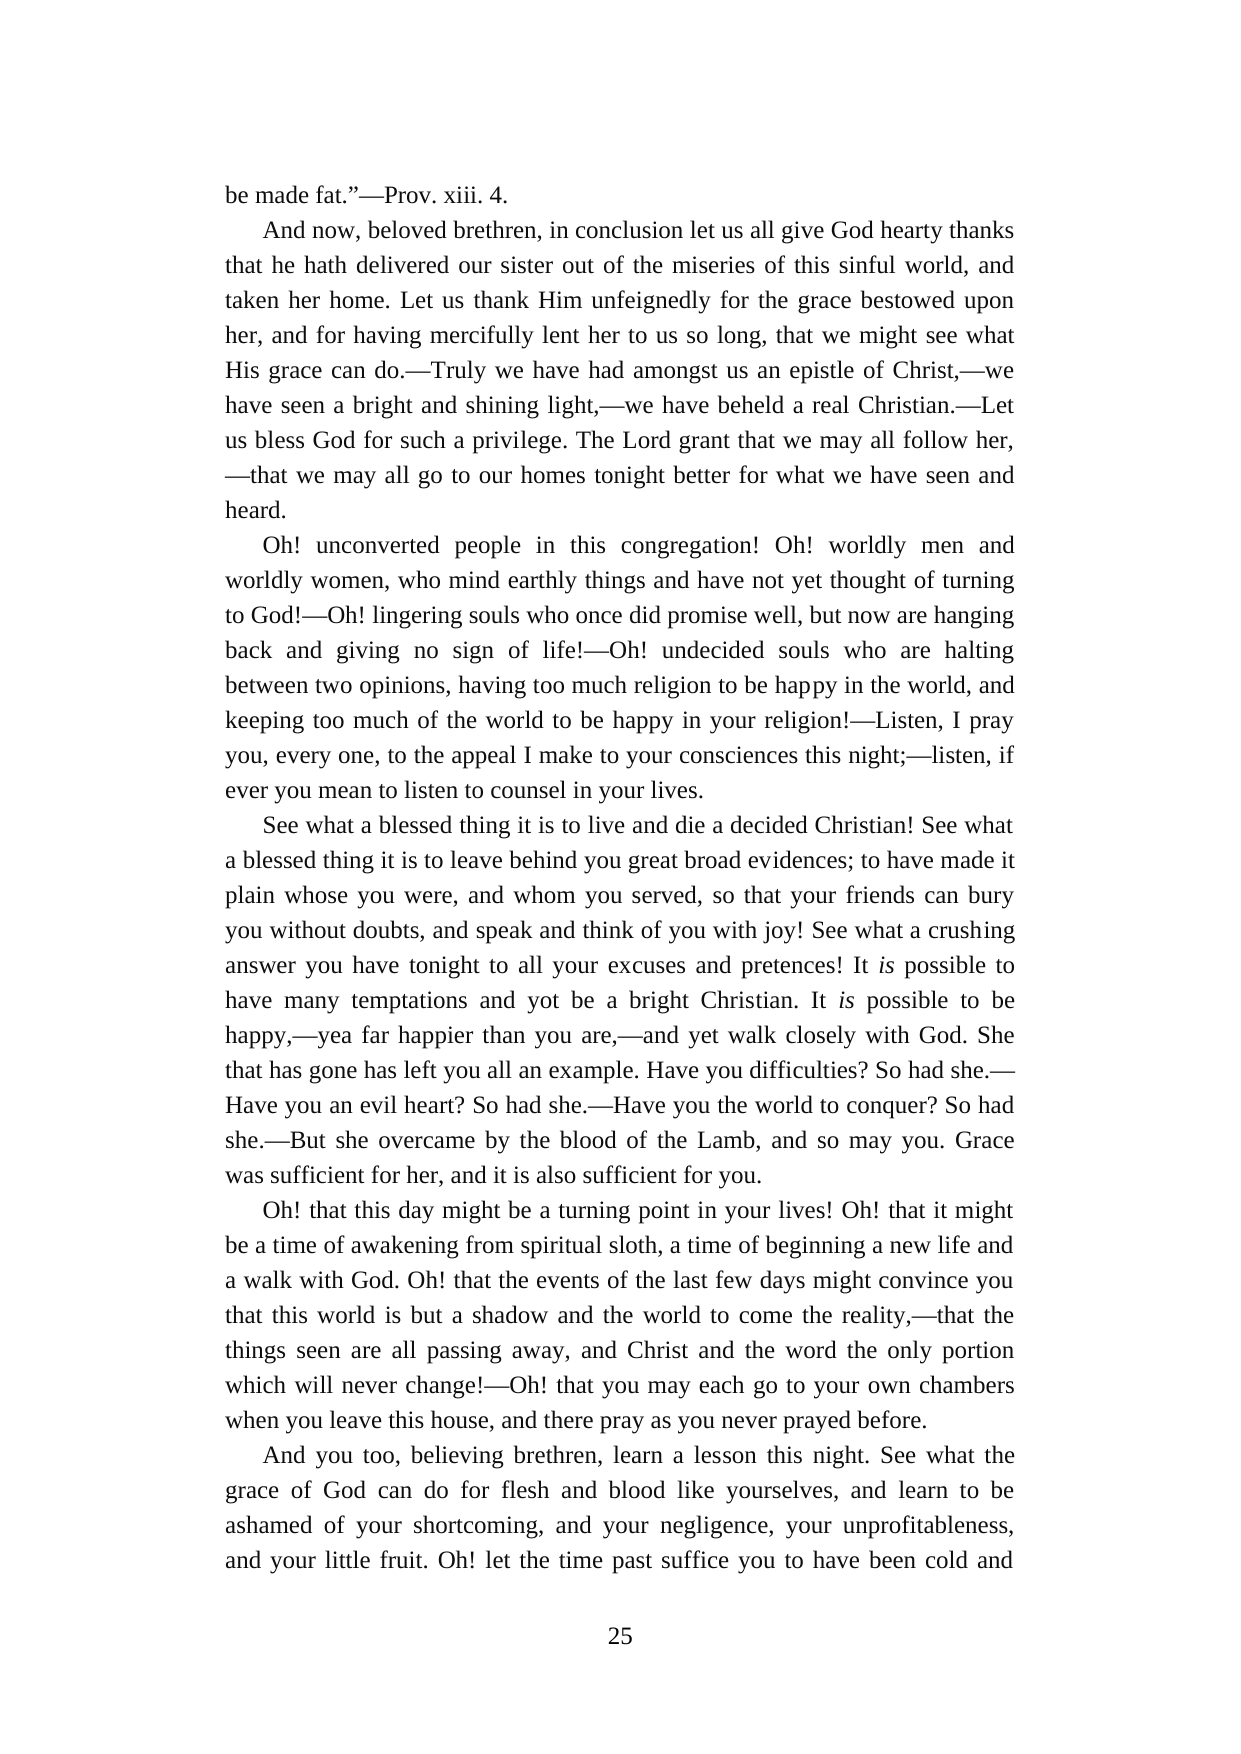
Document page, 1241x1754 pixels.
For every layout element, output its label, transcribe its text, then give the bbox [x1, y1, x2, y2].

text Oh! unconverted people in this congregation! Oh! worldly men and worldly women, who mind earthly things and have not yet thought of turning to God!—Oh! lingering souls who once did promise well, but now are hanging back and giving no sign of life!—Oh! undecided souls who are halting between two opinions, having too much religion to be happy in the world, and keeping too much of the world to be happy in your religion!—Listen, I pray you, every one, to the appeal I make to your consciences this night;—listen, if ever you mean to listen to counsel in your lives. [225, 530, 1015, 804]
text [225, 1440, 1015, 1574]
text See what a blessed thing it is to live and die a decided Christian! See what a blessed thing it is to leave behind you great broad evidences; to have made it plain whose you were, and whom you served, so that your friends can bury you without doubts, and speak and think of you with joy! See what a crushing answer you have tonight to all your excuses and pretences! It is possible to have many temptations and yot be a bright Christian. It is possible to be happy,—yea far happier than you are,—and yet walk closely with God. She that has gone has left you all an example. Have you difficulties? So had she.—Have you an evil heart? So had she.—Have you the world to conquer? So had she.—But she overcame by the blood of the Lamb, and so may you. Grace was sufficient for her, and it is also sufficient for you. [225, 810, 1015, 1189]
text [225, 180, 1015, 209]
text Oh! that this day might be a turning point in your lives! Oh! that it might be a time of awakening from spiritual sloth, a time of beginning a new life and a walk with God. Oh! that the events of the last few days might convince you that this world is but a shadow and the world to come the reality,—that the things seen are all passing away, and Christ and the word the only portion which will never change!—Oh! that you may each go to your own chambers when you leave this house, and there pray as you never prayed before. [225, 1195, 1015, 1434]
text And now, beloved brethren, in conclusion let us all give God hearty thanks that he hath delivered our sister out of the miseries of this sinful world, and taken her home. Let us thank Him unfeignedly for the grace bestowed upon her, and for having mercifully lent her to us so long, that we might see what His grace can do.—Truly we have had amongst us an epistle of Christ,—we have seen a bright and shining light,—we have beheld a real Christian.—Let us bless God for such a privilege. The Lord grant that we may all follow her,—that we may all go to our homes tonight better for what we have seen and heard. [225, 215, 1015, 524]
